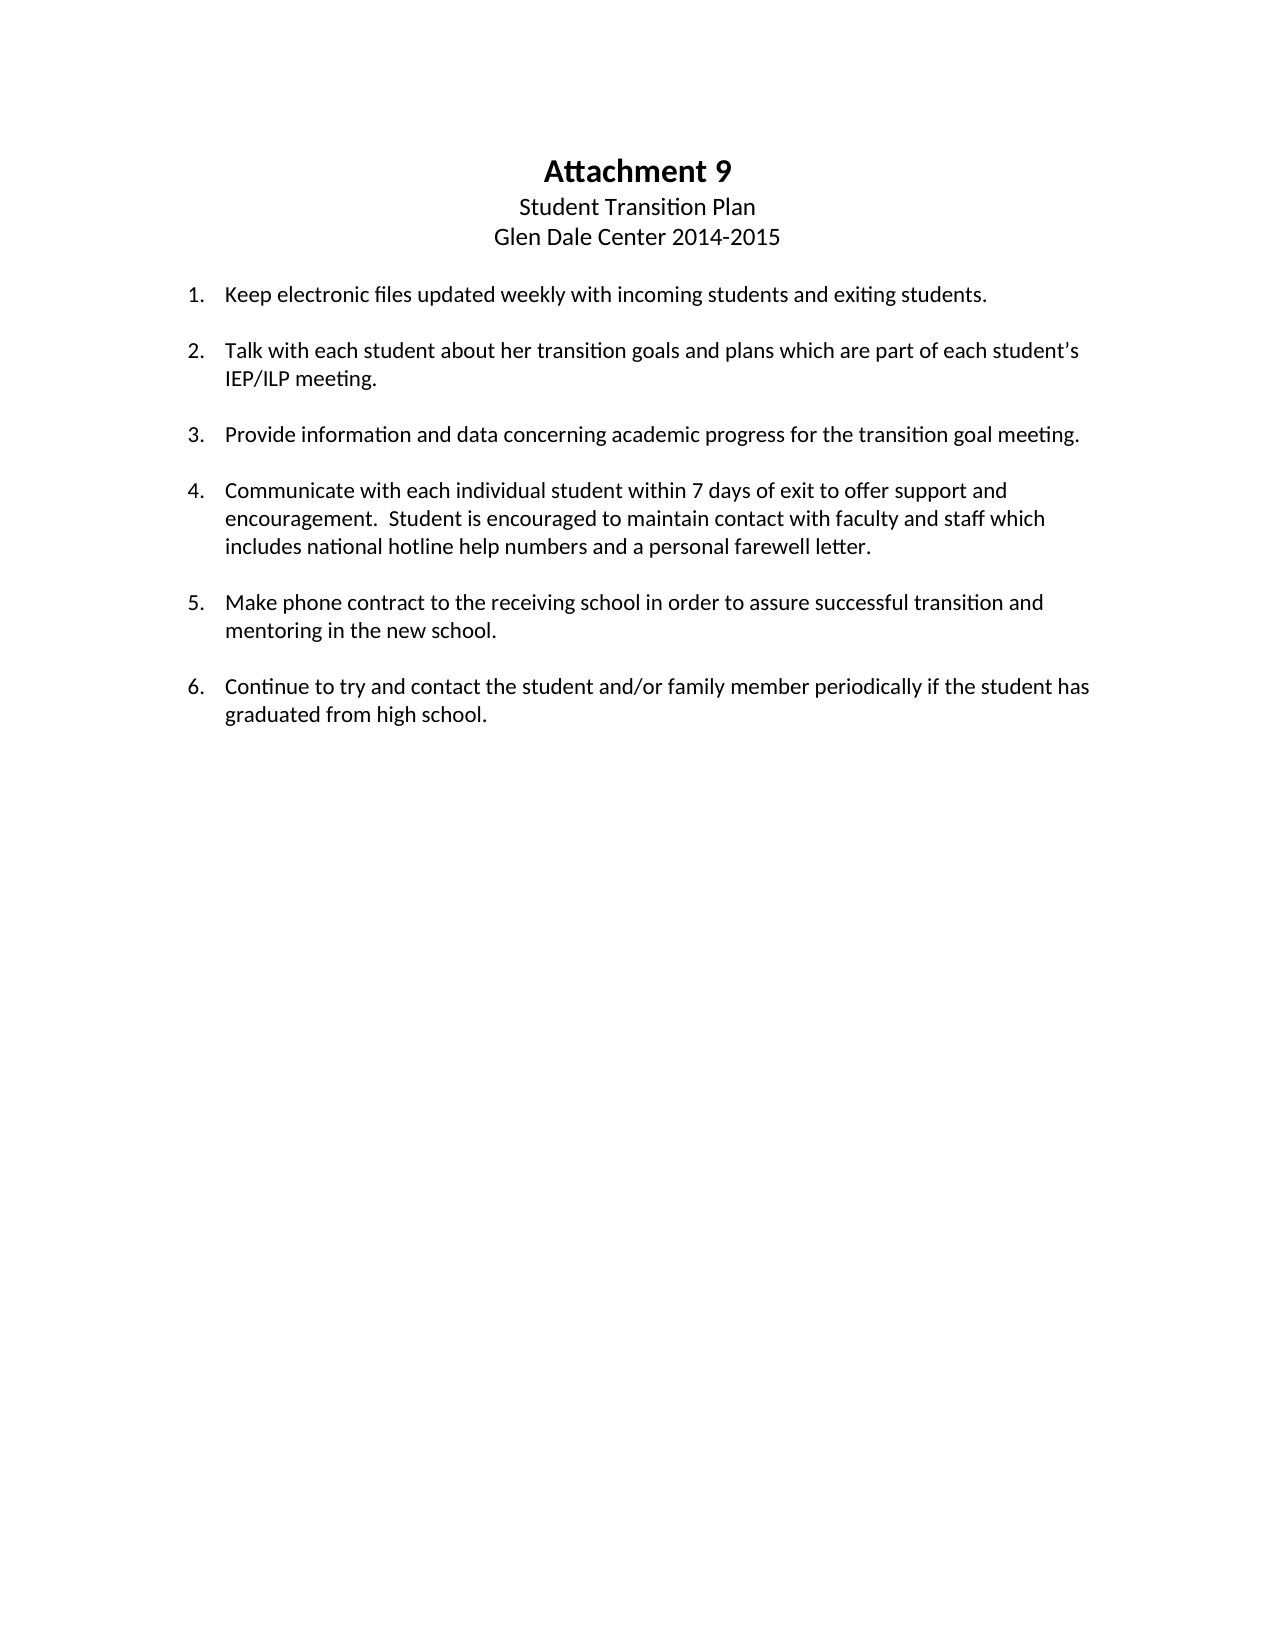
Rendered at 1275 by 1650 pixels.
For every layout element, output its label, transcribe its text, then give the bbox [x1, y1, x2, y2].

list Provide information and data concerning academic progress for the transition goal meeting. [187, 420, 1125, 448]
list Keep electronic files updated weekly with incoming students and exiting students. [187, 280, 1125, 308]
list Make phone contract to the receiving school in order to assure successful transition and mentoring in the new school. [187, 588, 1125, 644]
list Continue to try and contact the student and/or family member periodically if the student has graduated from high school. [187, 672, 1125, 728]
list Communicate with each individual student within 7 days of exit to offer support and encouragement. Student is encouraged to maintain contact with faculty and staff which includes national hotline help numbers and a personal farewell letter. [187, 476, 1125, 560]
text Glen Dale Center 2014-2015 [150, 221, 1125, 252]
text Student Transition Plan [150, 191, 1125, 221]
text Attachment 9 [150, 150, 1125, 191]
list Talk with each student about her transition goals and plans which are part of each student’s IEP/ILP meeting. [187, 336, 1125, 392]
